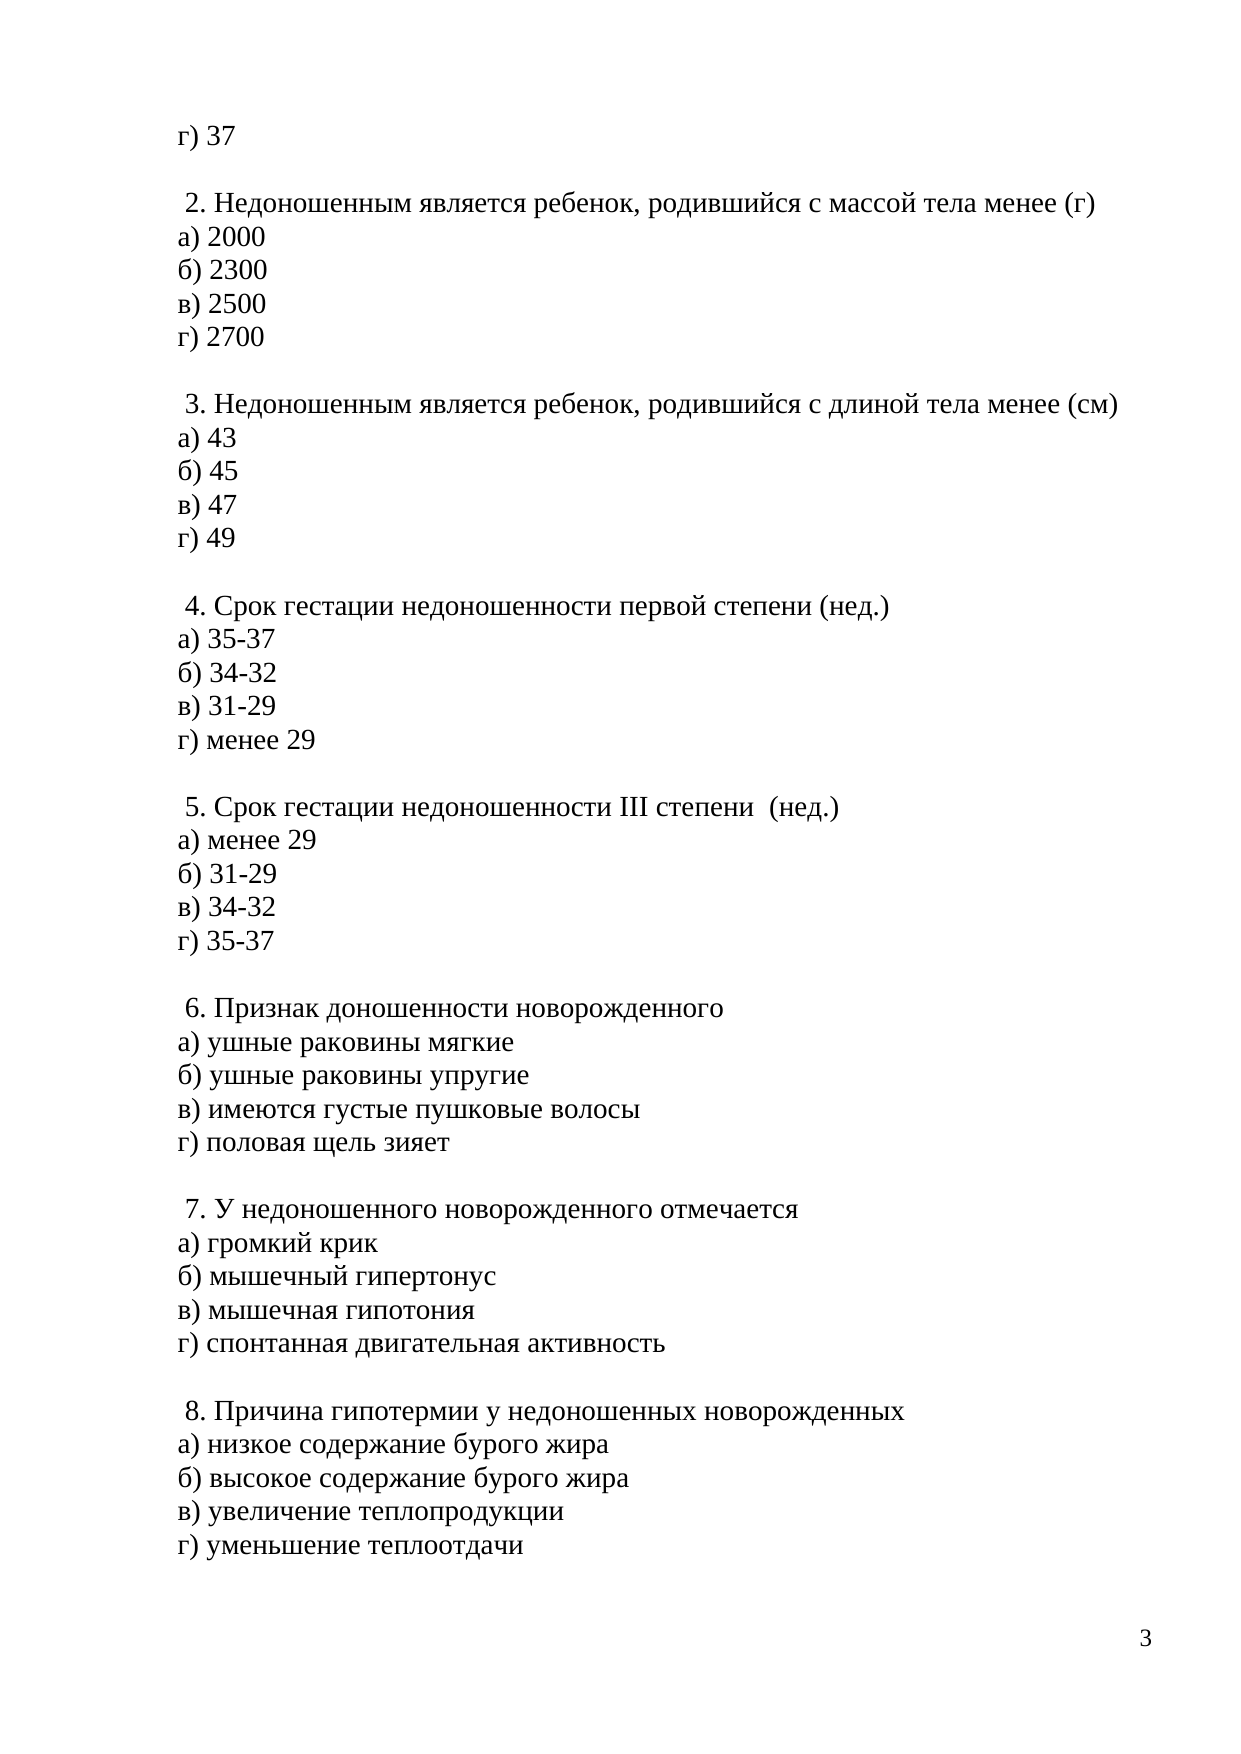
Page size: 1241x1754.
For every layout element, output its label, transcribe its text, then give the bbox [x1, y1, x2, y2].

text а) низкое содержание бурого жира [177, 1426, 1152, 1460]
text г) спонтанная двигательная активность [177, 1326, 1152, 1359]
text б) 45 [177, 453, 1152, 487]
text 5. Срок гестации недоношенности III степени (нед.) [177, 789, 1152, 822]
text г) уменьшение теплоотдачи [177, 1527, 1152, 1560]
text а) 43 [177, 420, 1152, 453]
text а) менее 29 [177, 822, 1152, 856]
text б) высокое содержание бурого жира [177, 1460, 1152, 1493]
text 8. Причина гипотермии у недоношенных новорожденных [177, 1393, 1152, 1426]
text в) увеличение теплопродукции [177, 1493, 1152, 1527]
text 4. Срок гестации недоношенности первой степени (нед.) [177, 588, 1152, 621]
text в) имеются густые пушковые волосы [177, 1091, 1152, 1124]
text а) 2000 [177, 219, 1152, 252]
text в) мышечная гипотония [177, 1292, 1152, 1326]
text г) 37 [177, 118, 1152, 152]
text в) 2500 [177, 286, 1152, 319]
text б) ушные раковины упругие [177, 1057, 1152, 1091]
text б) 34-32 [177, 655, 1152, 688]
text б) 31-29 [177, 856, 1152, 889]
text а) ушные раковины мягкие [177, 1024, 1152, 1057]
text 7. У недоношенного новорожденного отмечается [177, 1191, 1152, 1225]
text 6. Признак доношенности новорожденного [177, 990, 1152, 1024]
text б) 2300 [177, 252, 1152, 286]
text б) мышечный гипертонус [177, 1258, 1152, 1292]
text в) 31-29 [177, 688, 1152, 722]
text 2. Недоношенным является ребенок, родившийся с массой тела менее (г) [177, 185, 1152, 219]
text г) 49 [177, 521, 1152, 554]
text г) 35-37 [177, 923, 1152, 957]
text 3. Недоношенным является ребенок, родившийся с длиной тела менее (см) [177, 386, 1152, 420]
text г) половая щель зияет [177, 1124, 1152, 1158]
text а) 35-37 [177, 621, 1152, 655]
text г) 2700 [177, 319, 1152, 353]
text г) менее 29 [177, 722, 1152, 755]
text в) 47 [177, 487, 1152, 521]
text а) громкий крик [177, 1225, 1152, 1258]
text в) 34-32 [177, 889, 1152, 923]
